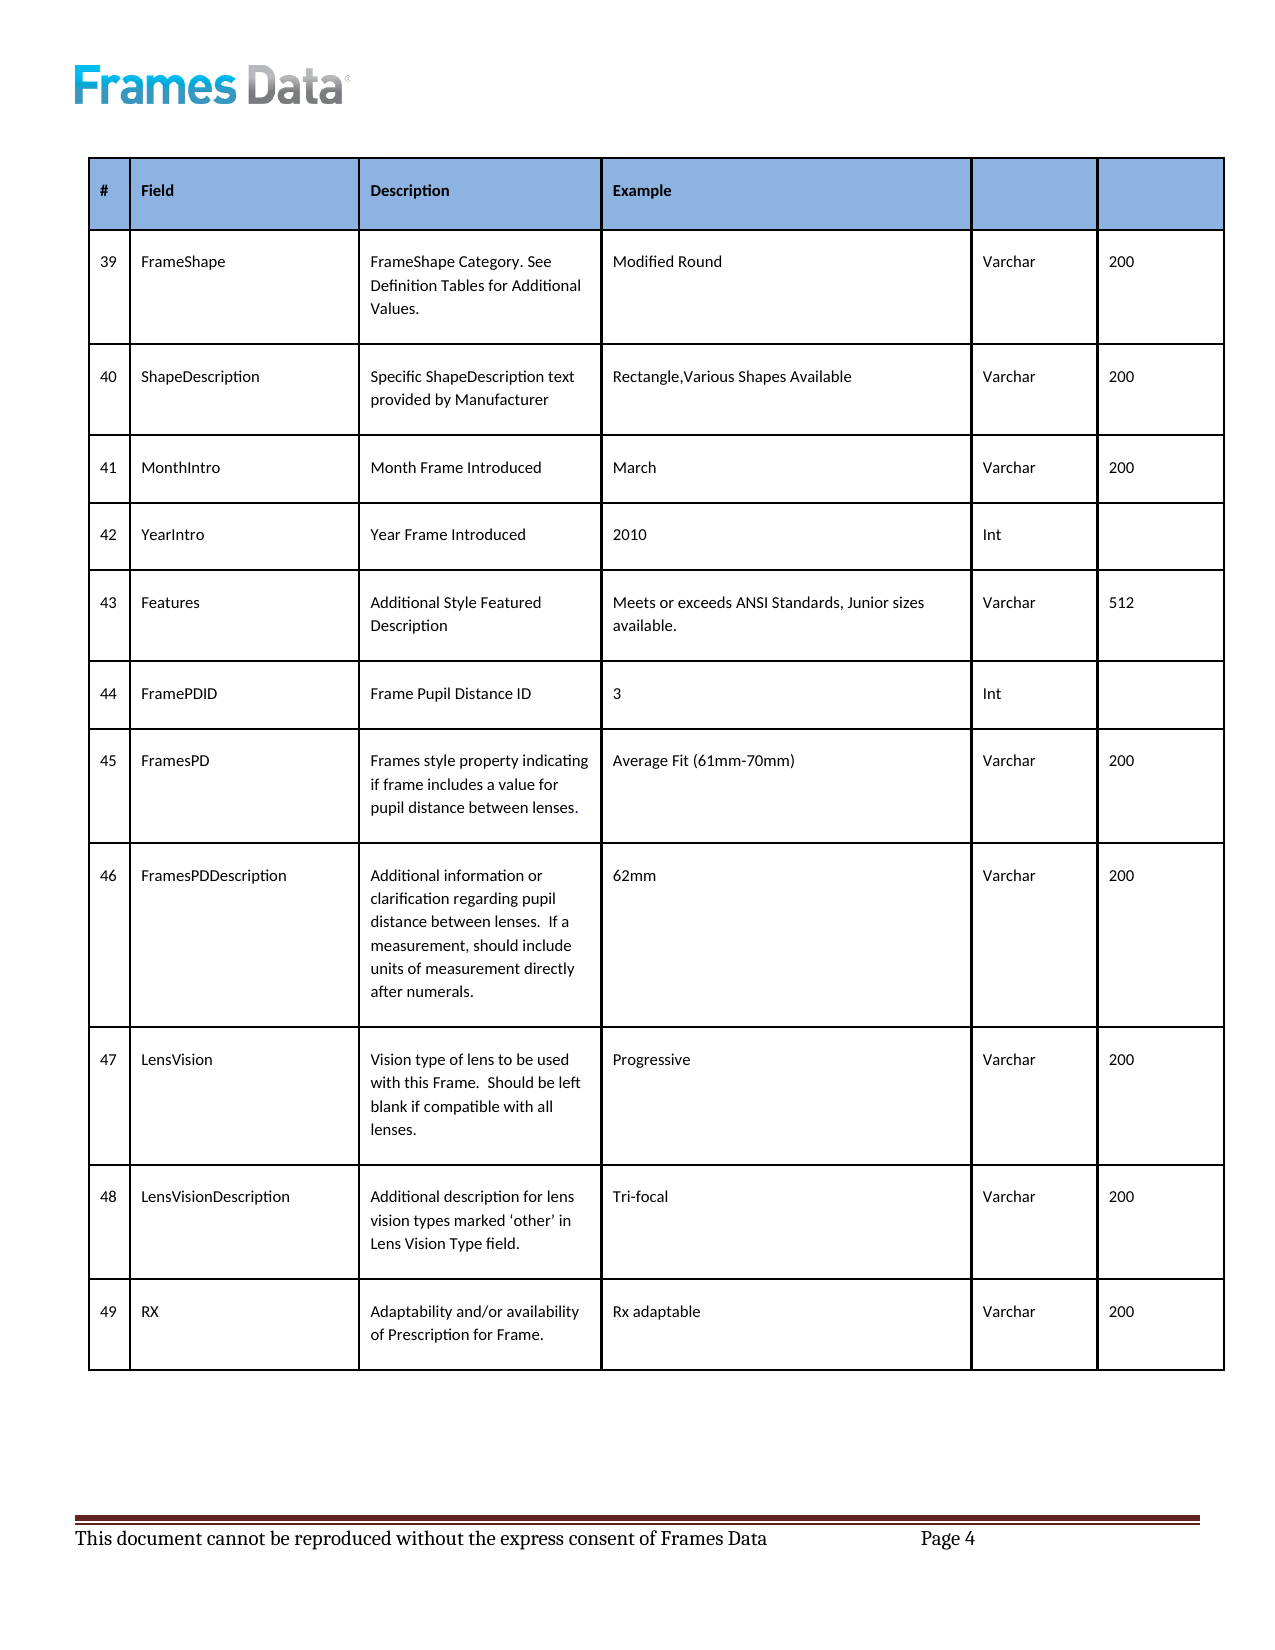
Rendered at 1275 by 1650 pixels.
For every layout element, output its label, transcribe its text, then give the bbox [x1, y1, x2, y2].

table_cell 39 [90, 231, 129, 343]
table_cell 2010 [603, 504, 970, 569]
table_cell YearIntro [131, 504, 358, 569]
table_cell LensVisionDescription [131, 1166, 358, 1278]
table_cell ShapeDescription [131, 345, 358, 434]
table_cell 40 [90, 345, 129, 434]
table_cell 45 [90, 730, 129, 842]
table_cell 512 [1099, 571, 1223, 660]
table_cell Adaptability and/or availability of Prescription for Frame. [360, 1280, 600, 1369]
table_header Description [360, 159, 600, 229]
table_cell FrameShape [131, 231, 358, 343]
table_cell Varchar [973, 571, 1096, 660]
table_cell Frame Pupil Distance ID [360, 662, 600, 728]
table_cell Varchar [973, 730, 1096, 842]
table_header [973, 159, 1096, 229]
table_cell Varchar [973, 1166, 1096, 1278]
table_cell Int [973, 662, 1096, 728]
table_cell MonthIntro [131, 436, 358, 502]
table_cell 41 [90, 436, 129, 502]
table_cell FramePDID [131, 662, 358, 728]
table_cell 43 [90, 571, 129, 660]
table_cell 47 [90, 1028, 129, 1164]
table_cell 3 [603, 662, 970, 728]
table_cell Varchar [973, 1028, 1096, 1164]
table_cell Varchar [973, 345, 1096, 434]
table_cell Features [131, 571, 358, 660]
table_cell Tri-focal [603, 1166, 970, 1278]
table_cell 44 [90, 662, 129, 728]
table_header Example [603, 159, 970, 229]
table_cell 42 [90, 504, 129, 569]
table_cell FramesPDDescription [131, 844, 358, 1026]
table_cell FramesPD [131, 730, 358, 842]
table_cell Rx adaptable [603, 1280, 970, 1369]
table_cell 200 [1099, 436, 1223, 502]
table_cell [1099, 504, 1223, 569]
table_cell 200 [1099, 1280, 1223, 1369]
table_cell March [603, 436, 970, 502]
table_cell [1099, 662, 1223, 728]
table_header [1099, 159, 1223, 229]
table_cell Additional Style Featured Description [360, 571, 600, 660]
table_cell Modified Round [603, 231, 970, 343]
table_cell 49 [90, 1280, 129, 1369]
table_cell 200 [1099, 345, 1223, 434]
table_cell Additional information or clarification regarding pupil distance between lenses. If a measurement, should include units of measurement directly after numerals. [360, 844, 600, 1026]
table_cell Varchar [973, 231, 1096, 343]
table_cell 200 [1099, 1028, 1223, 1164]
table_cell Month Frame Introduced [360, 436, 600, 502]
table_cell Progressive [603, 1028, 970, 1164]
table_cell Average Fit (61mm-70mm) [603, 730, 970, 842]
table_cell 200 [1099, 730, 1223, 842]
table_cell RX [131, 1280, 358, 1369]
table_header Field [131, 159, 358, 229]
table_cell Meets or exceeds ANSI Standards, Junior sizes available. [603, 571, 970, 660]
table_cell Year Frame Introduced [360, 504, 600, 569]
table_cell Additional description for lens vision types marked ‘other’ in Lens Vision Type field. [360, 1166, 600, 1278]
table_cell 62mm [603, 844, 970, 1026]
table_cell 200 [1099, 1166, 1223, 1278]
table_cell 200 [1099, 844, 1223, 1026]
table_cell Varchar [973, 436, 1096, 502]
table_cell LensVision [131, 1028, 358, 1164]
table_cell Rectangle,Various Shapes Available [603, 345, 970, 434]
table_cell Vision type of lens to be used with this Frame. Should be left blank if compatible with all lenses. [360, 1028, 600, 1164]
table_cell Varchar [973, 1280, 1096, 1369]
table_cell Specific ShapeDescription text provided by Manufacturer [360, 345, 600, 434]
table_cell Frames style property indicating if frame includes a value for pupil distance between lenses. [360, 730, 600, 842]
table_cell FrameShape Category. See Definition Tables for Additional Values. [360, 231, 600, 343]
picture [75, 65, 350, 104]
table_cell 200 [1099, 231, 1223, 343]
table_cell Int [973, 504, 1096, 569]
table_cell 48 [90, 1166, 129, 1278]
table_header # [90, 159, 129, 229]
table_cell Varchar [973, 844, 1096, 1026]
table_cell 46 [90, 844, 129, 1026]
